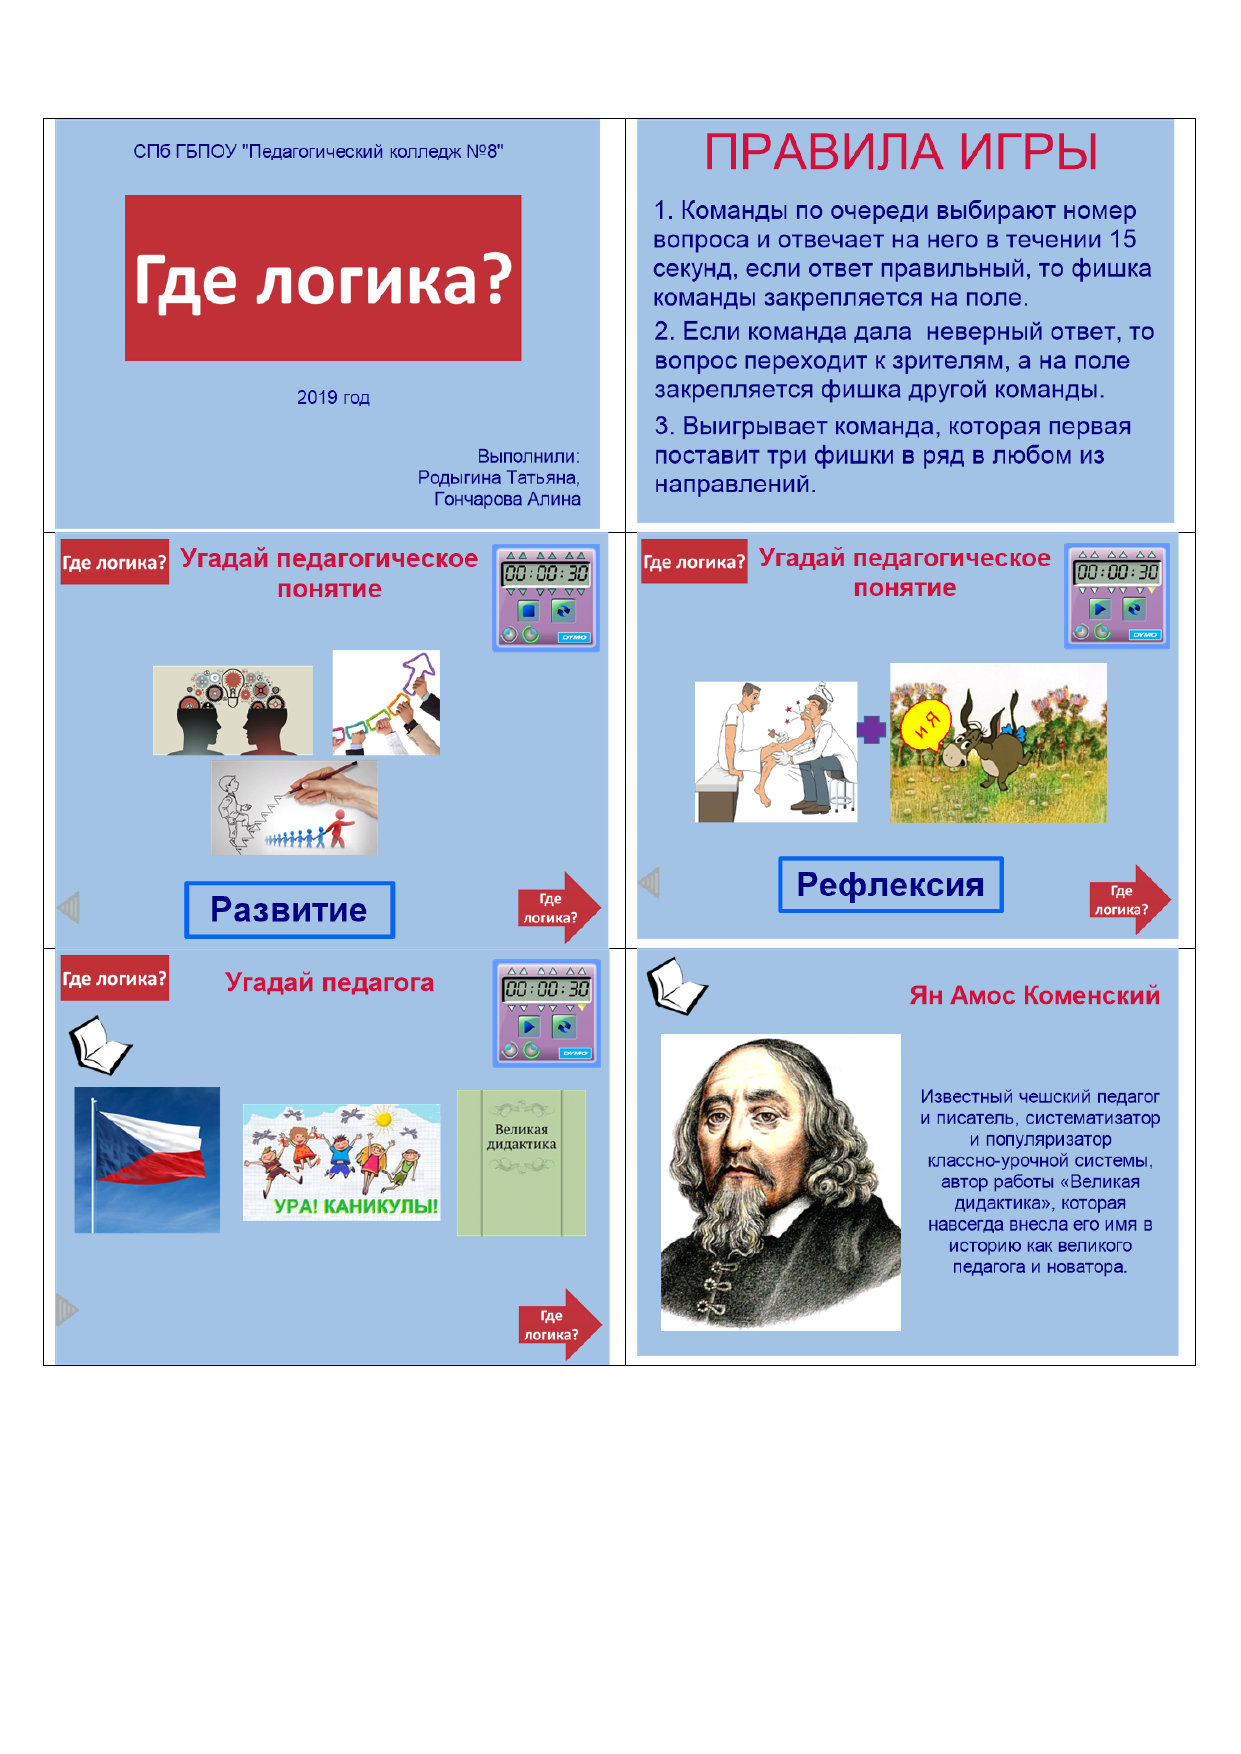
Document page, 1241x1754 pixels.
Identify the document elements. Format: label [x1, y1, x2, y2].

picture [55, 532, 610, 1365]
picture [637, 532, 1179, 939]
table_cell [609, 533, 625, 948]
table_cell [44, 949, 55, 1365]
picture [637, 948, 1179, 1356]
table_cell [626, 949, 1195, 1365]
table_cell [44, 533, 55, 948]
picture [55, 119, 601, 529]
table_cell [610, 949, 625, 1365]
table_cell [44, 119, 625, 532]
table_cell [626, 119, 1195, 532]
picture [637, 119, 1175, 523]
table_cell [626, 533, 1195, 948]
